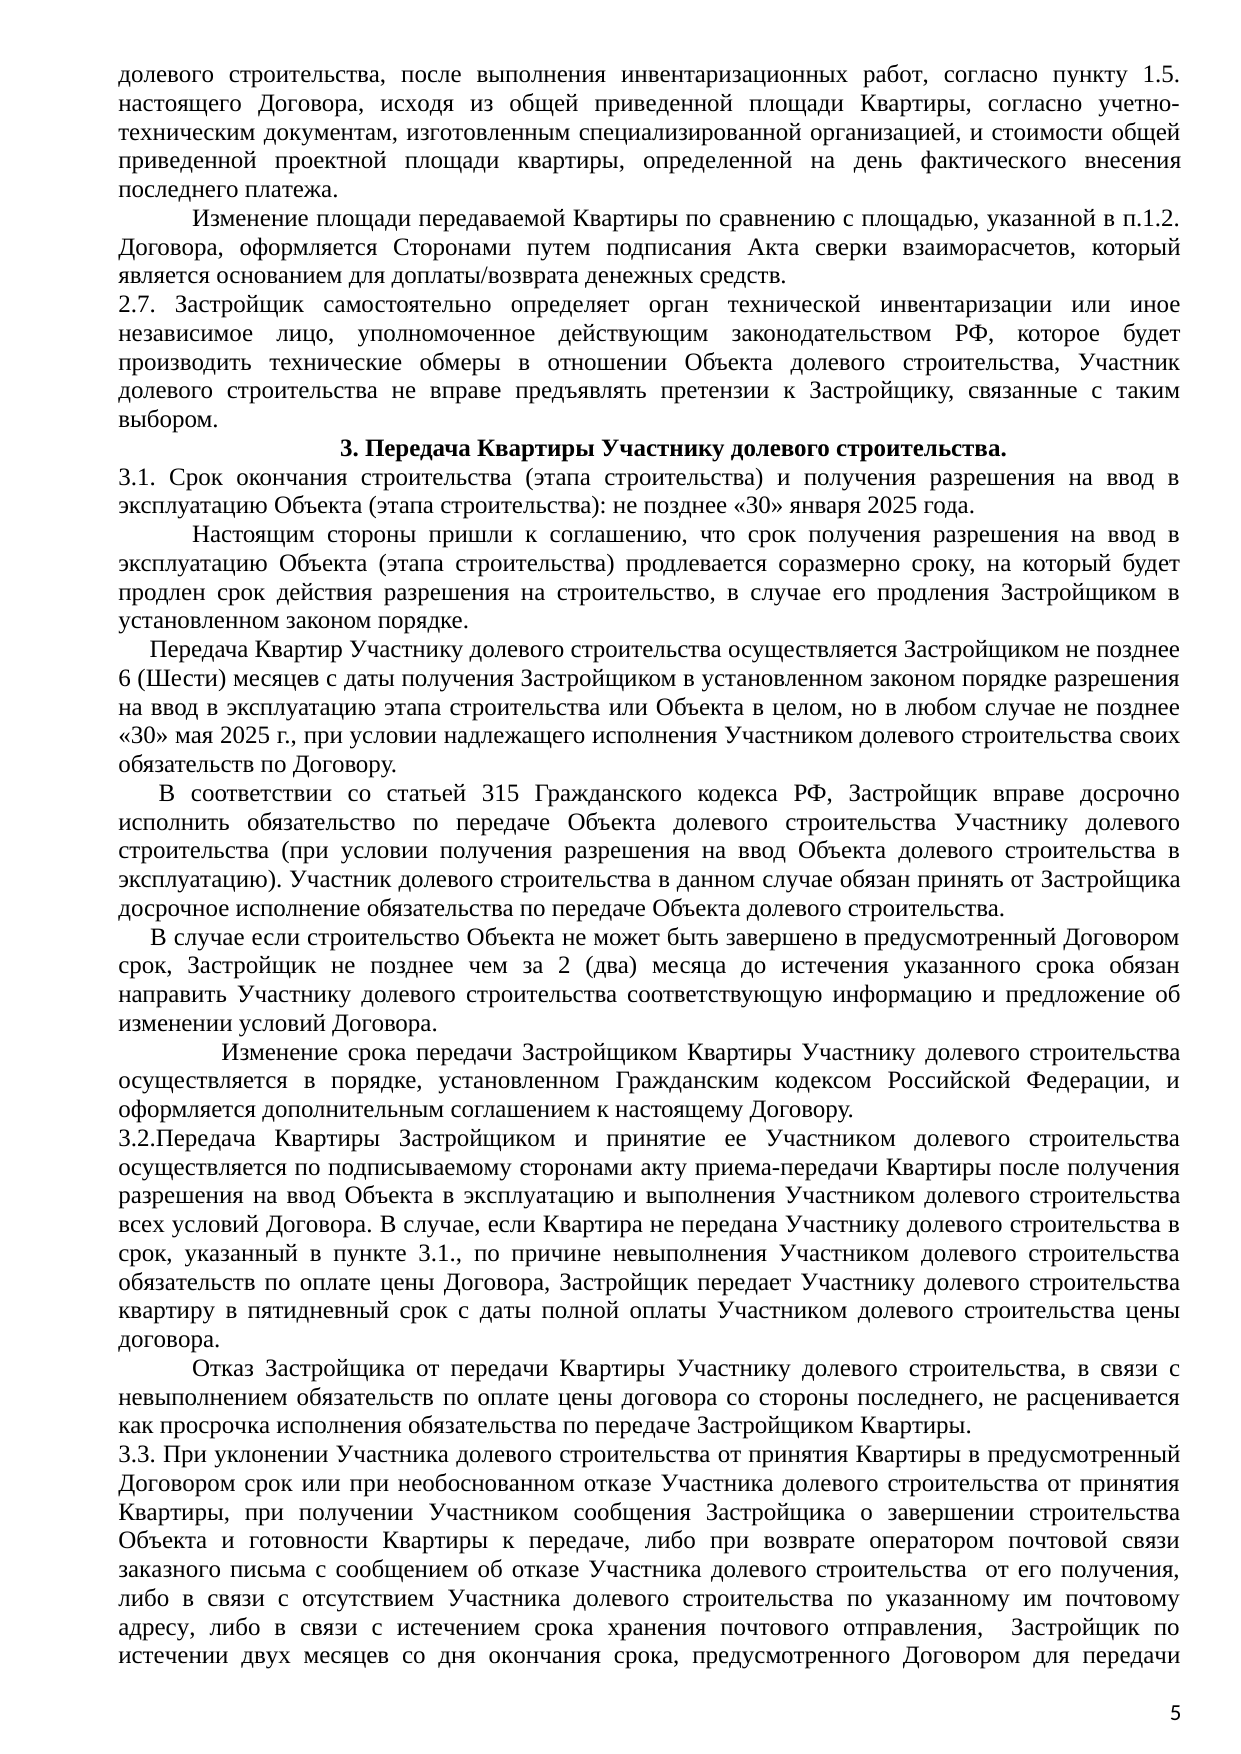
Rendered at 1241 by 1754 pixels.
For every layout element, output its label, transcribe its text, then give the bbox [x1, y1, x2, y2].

text Настоящим стороны пришли к соглашению, что срок получения разрешения на ввод в эксплуатацию Объекта (этапа строительства) продлевается соразмерно сроку, на который будет продлен срок действия разрешения на строительство, в случае его продления Застройщиком в установленном законом порядке. [118, 519, 1181, 634]
text Передача Квартир Участнику долевого строительства осуществляется Застройщиком не позднее 6 (Шести) месяцев с даты получения Застройщиком в установленном законом порядке разрешения на ввод в эксплуатацию этапа строительства или Объекта в целом, но в любом случае не позднее «30» мая 2025 г., при условии надлежащего исполнения Участником долевого строительства своих обязательств по Договору. [118, 634, 1181, 778]
text 2.7. Застройщик самостоятельно определяет орган технической инвентаризации или иное независимое лицо, уполномоченное действующим законодательством РФ, которое будет производить технические обмеры в отношении Объекта долевого строительства, Участник долевого строительства не вправе предъявлять претензии к Застройщику, связанные с таким выбором. [118, 289, 1181, 433]
text Отказ Застройщика от передачи Квартиры Участнику долевого строительства, в связи с невыполнением обязательств по оплате цены договора со стороны последнего, не расценивается как просрочка исполнения обязательства по передаче Застройщиком Квартиры. [118, 1353, 1181, 1439]
text Изменение площади передаваемой Квартиры по сравнению с площадью, указанной в п.1.2. Договора, оформляется Сторонами путем подписания Акта сверки взаиморасчетов, который является основанием для доплаты/возврата денежных средств. [118, 203, 1181, 289]
text В соответствии со статьей 315 Гражданского кодекса РФ, Застройщик вправе досрочно исполнить обязательство по передаче Объекта долевого строительства Участнику долевого строительства (при условии получения разрешения на ввод Объекта долевого строительства в эксплуатацию). Участник долевого строительства в данном случае обязан принять от Застройщика досрочное исполнение обязательства по передаче Объекта долевого строительства. [118, 778, 1181, 922]
text В случае если строительство Объекта не может быть завершено в предусмотренный Договором срок, Застройщик не позднее чем за 2 (два) месяца до истечения указанного срока обязан направить Участнику долевого строительства соответствующую информацию и предложение об изменении условий Договора. [118, 922, 1181, 1037]
text 3.1. Срок окончания строительства (этапа строительства) и получения разрешения на ввод в эксплуатацию Объекта (этапа строительства): не позднее «30» января 2025 года. [118, 462, 1181, 519]
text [118, 59, 1181, 203]
text 3. Передача Квартиры Участнику долевого строительства. [118, 433, 1229, 462]
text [118, 1439, 1181, 1669]
text 3.2.Передача Квартиры Застройщиком и принятие ее Участником долевого строительства осуществляется по подписываемому сторонами акту приема-передачи Квартиры после получения разрешения на ввод Объекта в эксплуатацию и выполнения Участником долевого строительства всех условий Договора. В случае, если Квартира не передана Участнику долевого строительства в срок, указанный в пункте 3.1., по причине невыполнения Участником долевого строительства обязательств по оплате цены Договора, Застройщик передает Участнику долевого строительства квартиру в пятидневный срок с даты полной оплаты Участником долевого строительства цены договора. [118, 1123, 1181, 1353]
text Изменение срока передачи Застройщиком Квартиры Участнику долевого строительства осуществляется в порядке, установленном Гражданским кодексом Российской Федерации, и оформляется дополнительным соглашением к настоящему Договору. [118, 1037, 1181, 1123]
